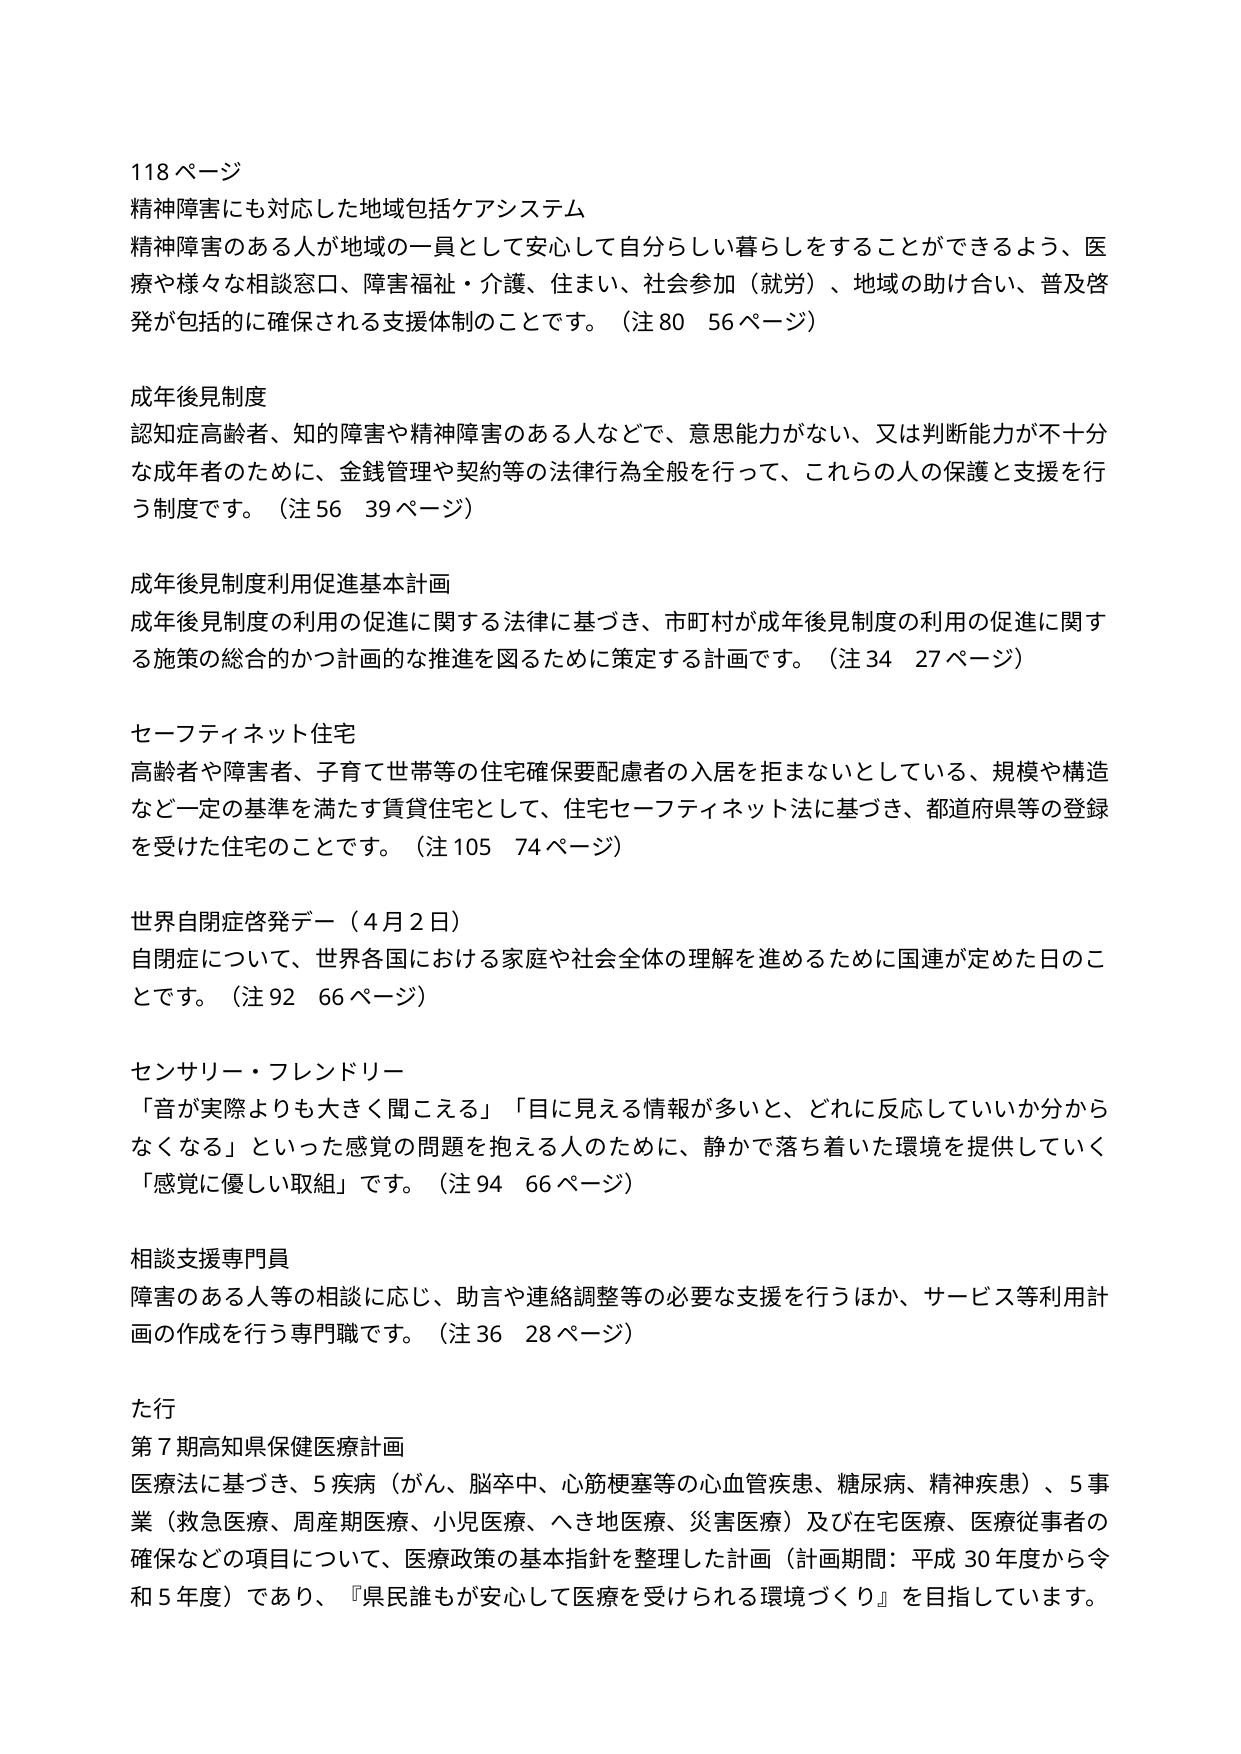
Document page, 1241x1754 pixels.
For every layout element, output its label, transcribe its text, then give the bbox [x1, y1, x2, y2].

text 精神障害にも対応した地域包括ケアシステム [130, 189, 1110, 227]
text 認知症高齢者、知的障害や精神障害のある人などで、意思能力がない、又は判断能力が不十分な成年者のために、金銭管理や契約等の法律行為全般を行って、これらの人の保護と支援を行う制度です。（注56 39ページ） [130, 414, 1110, 527]
text 高齢者や障害者、子育て世帯等の住宅確保要配慮者の入居を拒まないとしている、規模や構造など一定の基準を満たす賃貸住宅として、住宅セーフティネット法に基づき、都道府県等の登録を受けた住宅のことです。（注105 74ページ） [130, 752, 1110, 864]
text 118ページ [130, 152, 1110, 189]
text 第７期高知県保健医療計画 [130, 1427, 1110, 1464]
text 障害のある人等の相談に応じ、助言や連絡調整等の必要な支援を行うほか、サービス等利用計画の作成を行う専門職です。（注36 28ページ） [130, 1277, 1110, 1352]
text 成年後見制度 [130, 377, 1110, 414]
text 自閉症について、世界各国における家庭や社会全体の理解を進めるために国連が定めた日のことです。（注92 66ページ） [130, 939, 1110, 1014]
text 「音が実際よりも大きく聞こえる」「目に見える情報が多いと、どれに反応していいか分からなくなる」といった感覚の問題を抱える人のために、静かで落ち着いた環境を提供していく「感覚に優しい取組」です。（注94 66ページ） [130, 1089, 1110, 1202]
text 成年後見制度利用促進基本計画 [130, 564, 1110, 602]
text 精神障害のある人が地域の一員として安心して自分らしい暮らしをすることができるよう、医療や様々な相談窓口、障害福祉・介護、住まい、社会参加（就労）、地域の助け合い、普及啓発が包括的に確保される支援体制のことです。（注80 56ページ） [130, 227, 1110, 339]
text セーフティネット住宅 [130, 714, 1110, 752]
text 相談支援専門員 [130, 1239, 1110, 1277]
text 成年後見制度の利用の促進に関する法律に基づき、市町村が成年後見制度の利用の促進に関する施策の総合的かつ計画的な推進を図るために策定する計画です。（注34 27ページ） [130, 602, 1110, 677]
text 世界自閉症啓発デー（４月２日） [130, 902, 1110, 939]
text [130, 1464, 1110, 1614]
text センサリー・フレンドリー [130, 1052, 1110, 1089]
text た行 [130, 1389, 1110, 1427]
